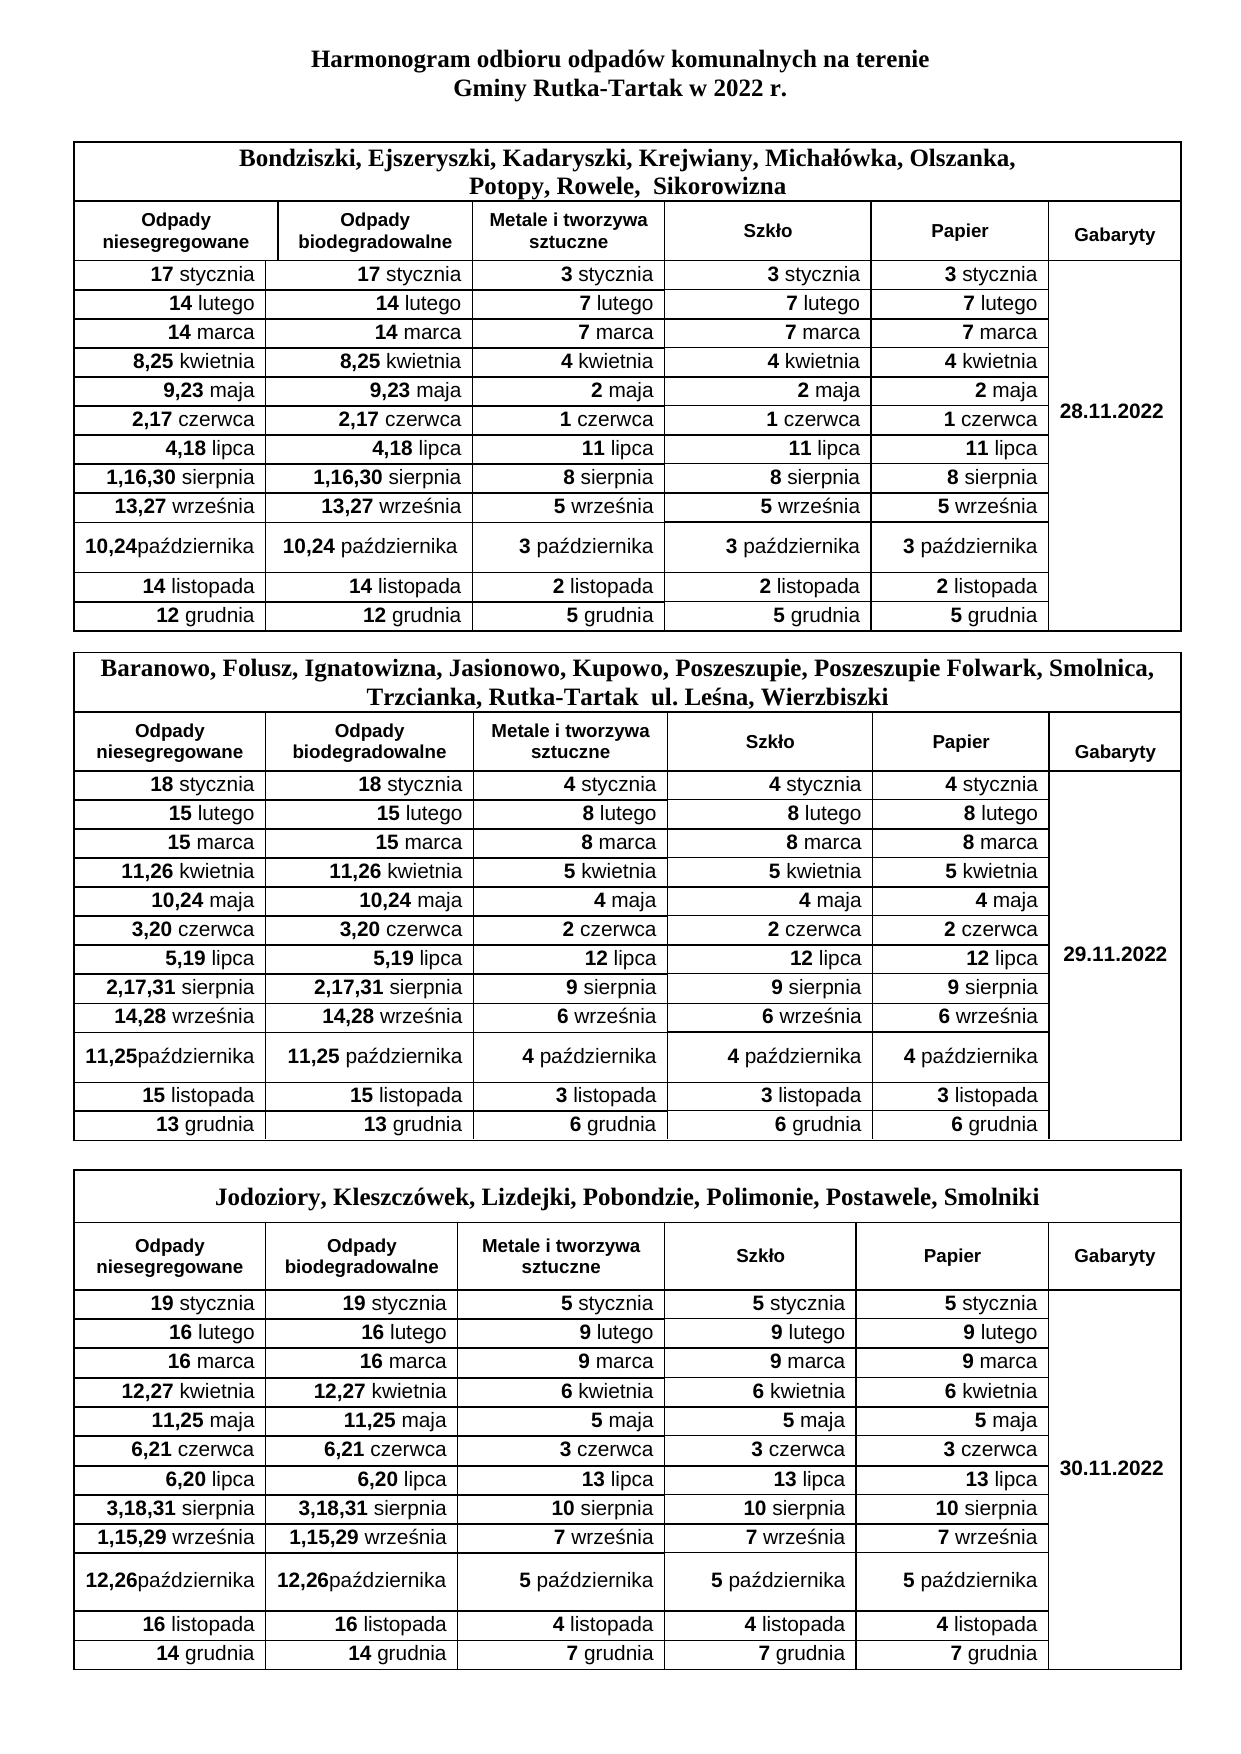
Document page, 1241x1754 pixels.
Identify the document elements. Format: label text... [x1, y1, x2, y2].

table_cell 6 września [873, 1004, 1048, 1031]
table_cell 12 lipca [873, 946, 1048, 973]
table_cell 30.11.2022 [1049, 1291, 1180, 1668]
table_cell Szkło [665, 202, 870, 260]
table_cell 3,18,31 sierpnia [266, 1496, 457, 1523]
table_cell 11 lipca [872, 436, 1048, 463]
table_cell 5 maja [857, 1408, 1048, 1435]
table_cell 4 maja [668, 888, 872, 915]
table_cell Odpady biodegradowalne [266, 1223, 457, 1289]
table_cell 8 marca [873, 830, 1048, 857]
table_cell 12 lipca [668, 946, 872, 973]
table_cell 3 stycznia [665, 261, 870, 289]
table_cell Metale i tworzywa sztuczne [458, 1223, 664, 1289]
table_cell 19 stycznia [266, 1291, 457, 1318]
table_cell 14 lutego [266, 291, 472, 318]
text Gminy Rutka-Tartak w 2022 r. [148, 73, 1092, 102]
table_cell 4 listopada [857, 1612, 1048, 1639]
table_cell 18 stycznia [266, 772, 473, 799]
table_cell 14 marca [266, 320, 472, 347]
table_cell 13 grudnia [266, 1112, 473, 1139]
table_cell 4 listopada [458, 1612, 664, 1639]
table_cell 9 lutego [857, 1319, 1048, 1347]
table_cell Odpady niesegregowane [75, 202, 277, 260]
table_cell 9,23 maja [266, 378, 472, 405]
text Harmonogram odbioru odpadów komunalnych na terenie [148, 44, 1092, 73]
table_cell Odpady niesegregowane [75, 713, 265, 770]
table_cell 5 maja [458, 1408, 664, 1435]
table_cell 5 stycznia [458, 1291, 664, 1318]
table_cell 5 kwietnia [668, 858, 872, 886]
table_cell 7 lutego [872, 290, 1048, 318]
table_cell 14 grudnia [75, 1641, 265, 1668]
table_cell 1 czerwca [872, 406, 1048, 434]
table_cell 9,23 maja [75, 378, 265, 405]
table_cell 15 listopada [75, 1083, 265, 1110]
table_cell 9 sierpnia [474, 975, 667, 1002]
table_cell 4 stycznia [668, 772, 872, 799]
table_cell 4,18 lipca [75, 436, 265, 463]
table_cell 2,17,31 sierpnia [266, 975, 473, 1002]
table_cell 3 listopada [873, 1083, 1048, 1110]
table_cell 9 marca [665, 1349, 855, 1377]
table_cell Odpady biodegradowalne [279, 202, 472, 260]
table_cell 2 maja [872, 378, 1048, 405]
table_cell 14 grudnia [266, 1641, 457, 1668]
table_cell 7 grudnia [458, 1641, 664, 1668]
table_cell 10,24października [75, 523, 265, 572]
table_cell 14 listopada [75, 573, 265, 601]
table_cell 6 grudnia [873, 1111, 1048, 1139]
table_cell 6 kwietnia [665, 1378, 855, 1406]
table_cell 7 marca [665, 320, 870, 347]
table_cell 8 lutego [474, 801, 667, 828]
table_cell 18 stycznia [75, 772, 265, 799]
table_cell 2 czerwca [474, 917, 667, 944]
table_cell 16 listopada [266, 1612, 457, 1639]
table_cell 6,21 czerwca [75, 1437, 265, 1465]
table_cell 5 stycznia [857, 1291, 1048, 1318]
table_cell 5 kwietnia [474, 859, 667, 886]
table_cell 5,19 lipca [75, 946, 265, 973]
table_cell 5 października [665, 1553, 855, 1610]
table_cell 2 maja [473, 378, 664, 405]
table_cell 3 czerwca [857, 1436, 1048, 1465]
table_cell 1,15,29 września [75, 1525, 265, 1552]
table_cell 5 września [665, 494, 870, 521]
table_cell 16 lutego [266, 1320, 457, 1347]
table_cell 8 lutego [668, 800, 872, 828]
table_cell 5 grudnia [473, 603, 664, 630]
table_cell Gabaryty [1049, 202, 1180, 260]
table_cell 3 listopada [668, 1083, 872, 1110]
table_cell 14 lutego [75, 291, 265, 318]
table_cell 7 grudnia [665, 1641, 855, 1668]
table_cell 3 października [473, 523, 664, 572]
table_cell 12 lipca [474, 946, 667, 973]
table_cell 10 sierpnia [857, 1495, 1048, 1523]
table_cell 4 października [668, 1033, 872, 1081]
table_cell 17 stycznia [75, 261, 265, 289]
table_cell Gabaryty [1049, 1223, 1180, 1289]
table_cell Metale i tworzywa sztuczne [473, 202, 664, 260]
table_cell 13 grudnia [75, 1112, 265, 1139]
table_cell 7 lutego [473, 291, 664, 318]
table_cell 4 kwietnia [665, 348, 870, 376]
table_cell 12,26października [266, 1554, 457, 1610]
table_cell 3 stycznia [872, 261, 1048, 289]
table_cell Papier [872, 202, 1048, 260]
table_cell 12 grudnia [75, 603, 265, 630]
table_cell 10 sierpnia [665, 1495, 855, 1523]
table_cell 7 marca [473, 320, 664, 347]
table_cell 8 sierpnia [872, 464, 1048, 492]
table_cell 8 marca [474, 830, 667, 857]
table_cell 4 listopada [665, 1612, 855, 1639]
table_cell 6 kwietnia [857, 1378, 1048, 1406]
table_cell 9 marca [458, 1349, 664, 1377]
table_cell 1 czerwca [665, 406, 870, 434]
table_cell 9 sierpnia [873, 974, 1048, 1002]
table_cell 5 września [473, 494, 664, 521]
table_cell 11,25października [75, 1033, 265, 1081]
table_cell 8 sierpnia [473, 465, 664, 492]
table_header Baranowo, Folusz, Ignatowizna, Jasionowo, Kupowo, Poszeszupie, Poszeszupie Folwark, Smolnica, Trzcianka, Rutka-Tartak ul. Leśna, Wierzbiszki [75, 653, 1180, 711]
table_cell 5 października [857, 1553, 1048, 1610]
table_cell 3,18,31 sierpnia [75, 1496, 265, 1523]
table_cell 15 listopada [266, 1083, 473, 1110]
table_cell 8 lutego [873, 800, 1048, 828]
table_cell 4 kwietnia [872, 348, 1048, 376]
table_cell Szkło [665, 1223, 855, 1289]
table_cell 11,25 maja [75, 1408, 265, 1435]
table_cell 12,27 kwietnia [75, 1379, 265, 1406]
table_cell 11,25 maja [266, 1408, 457, 1435]
table_cell 3 października [665, 523, 870, 572]
table_cell 6,20 lipca [266, 1467, 457, 1494]
table_cell 13,27 września [75, 494, 265, 521]
table_cell 19 stycznia [75, 1291, 265, 1318]
table_cell 17 stycznia [266, 261, 472, 289]
table_cell 2 listopada [872, 573, 1048, 601]
table_cell 13 lipca [857, 1467, 1048, 1494]
table_cell 11,25 października [266, 1033, 473, 1081]
table_cell 16 marca [266, 1349, 457, 1377]
table_cell 28.11.2022 [1049, 261, 1180, 630]
table_cell 16 marca [75, 1349, 265, 1377]
table_cell 6 grudnia [668, 1111, 872, 1139]
table_cell Metale i tworzywa sztuczne [474, 713, 667, 770]
table_cell 7 września [458, 1525, 664, 1552]
table_cell 16 lutego [75, 1320, 265, 1347]
table_cell 1,16,30 sierpnia [75, 465, 265, 492]
table_cell 5 września [872, 494, 1048, 521]
table_cell 2,17,31 sierpnia [75, 975, 265, 1002]
table_cell 4,18 lipca [266, 436, 472, 463]
table_cell 11 lipca [473, 436, 664, 463]
table_cell 3 czerwca [665, 1436, 855, 1465]
table_cell 11 lipca [665, 436, 870, 463]
table_cell 8 sierpnia [665, 464, 870, 492]
table_cell 10 sierpnia [458, 1496, 664, 1523]
table_cell 6 września [474, 1004, 667, 1031]
table_cell 15 lutego [75, 801, 265, 828]
table_cell Odpady niesegregowane [75, 1223, 265, 1289]
table_cell 29.11.2022 [1050, 772, 1180, 1139]
table_cell 4 stycznia [474, 772, 667, 799]
table_cell 8 marca [668, 830, 872, 857]
table_cell 1 czerwca [473, 407, 664, 434]
table_cell 14 listopada [266, 573, 472, 601]
table_cell 9 lutego [665, 1319, 855, 1347]
table_cell 10,24 maja [266, 888, 473, 915]
table_cell 6,21 czerwca [266, 1437, 457, 1465]
table_cell 12,26października [75, 1554, 265, 1610]
table_cell 3 października [872, 523, 1048, 572]
table_cell 13 lipca [458, 1467, 664, 1494]
table_cell 7 grudnia [857, 1641, 1048, 1668]
table_cell 4 maja [474, 888, 667, 915]
table_cell 1,15,29 września [266, 1525, 457, 1552]
table_cell 4 kwietnia [473, 349, 664, 376]
table_cell 5 grudnia [665, 602, 870, 630]
table_cell 4 stycznia [873, 772, 1048, 799]
table_cell 8,25 kwietnia [75, 349, 265, 376]
table_cell 11,26 kwietnia [75, 859, 265, 886]
table_cell 12,27 kwietnia [266, 1379, 457, 1406]
table_cell 5 stycznia [665, 1291, 855, 1318]
table_cell 14,28 września [75, 1004, 265, 1031]
table_cell Papier [873, 713, 1048, 770]
table_cell 7 marca [872, 320, 1048, 347]
table_cell 9 sierpnia [668, 974, 872, 1002]
table_cell 16 listopada [75, 1612, 265, 1639]
table_cell 5 kwietnia [873, 858, 1048, 886]
table_header Jodoziory, Kleszczówek, Lizdejki, Pobondzie, Polimonie, Postawele, Smolniki [75, 1171, 1180, 1222]
table_cell 1,16,30 sierpnia [266, 465, 472, 492]
table_cell 3,20 czerwca [266, 917, 473, 944]
table_header Bondziszki, Ejszeryszki, Kadaryszki, Krejwiany, Michałówka, Olszanka, Potopy, Rowele, Sikorowizna [75, 143, 1180, 200]
table_cell 2 listopada [665, 573, 870, 601]
table_cell 15 lutego [266, 801, 473, 828]
table_cell 11,26 kwietnia [266, 859, 473, 886]
table_cell 2 czerwca [668, 916, 872, 944]
table_cell 14 marca [75, 320, 265, 347]
table_cell 2 czerwca [873, 916, 1048, 944]
table_cell 6,20 lipca [75, 1467, 265, 1494]
table_cell Odpady biodegradowalne [266, 713, 473, 770]
table_cell 9 marca [857, 1349, 1048, 1377]
table_cell 3,20 czerwca [75, 917, 265, 944]
table_cell 5,19 lipca [266, 946, 473, 973]
table_cell 10,24 maja [75, 888, 265, 915]
table_cell 5 października [458, 1554, 664, 1610]
table_cell 3 listopada [474, 1083, 667, 1110]
table_cell 4 października [474, 1033, 667, 1081]
table_cell 5 maja [665, 1408, 855, 1435]
table_cell 15 marca [75, 830, 265, 857]
table_cell 7 września [665, 1525, 855, 1552]
table_cell 15 marca [266, 830, 473, 857]
table_cell 2 maja [665, 378, 870, 405]
table_cell 10,24 października [266, 523, 472, 572]
table_cell 14,28 września [266, 1004, 473, 1031]
table_cell 7 września [857, 1525, 1048, 1552]
table_cell 13 lipca [665, 1467, 855, 1494]
table_cell 6 kwietnia [458, 1379, 664, 1406]
table_cell 12 grudnia [266, 603, 472, 630]
table_cell 6 grudnia [474, 1112, 667, 1139]
table_cell Szkło [668, 713, 872, 770]
table_cell 2,17 czerwca [266, 407, 472, 434]
table_cell 7 lutego [665, 290, 870, 318]
table_cell 4 października [873, 1033, 1048, 1081]
table_cell 2,17 czerwca [75, 407, 265, 434]
table_cell 13,27 września [266, 494, 472, 521]
table_cell 8,25 kwietnia [266, 349, 472, 376]
table_cell 5 grudnia [872, 602, 1048, 630]
table_cell 4 maja [873, 888, 1048, 915]
table_cell 2 listopada [473, 573, 664, 601]
table_cell 3 czerwca [458, 1437, 664, 1465]
table_cell Gabaryty [1050, 713, 1180, 770]
table_cell 6 września [668, 1004, 872, 1031]
table_cell Papier [857, 1223, 1048, 1289]
table_cell 9 lutego [458, 1320, 664, 1347]
table_cell 3 stycznia [473, 261, 664, 289]
